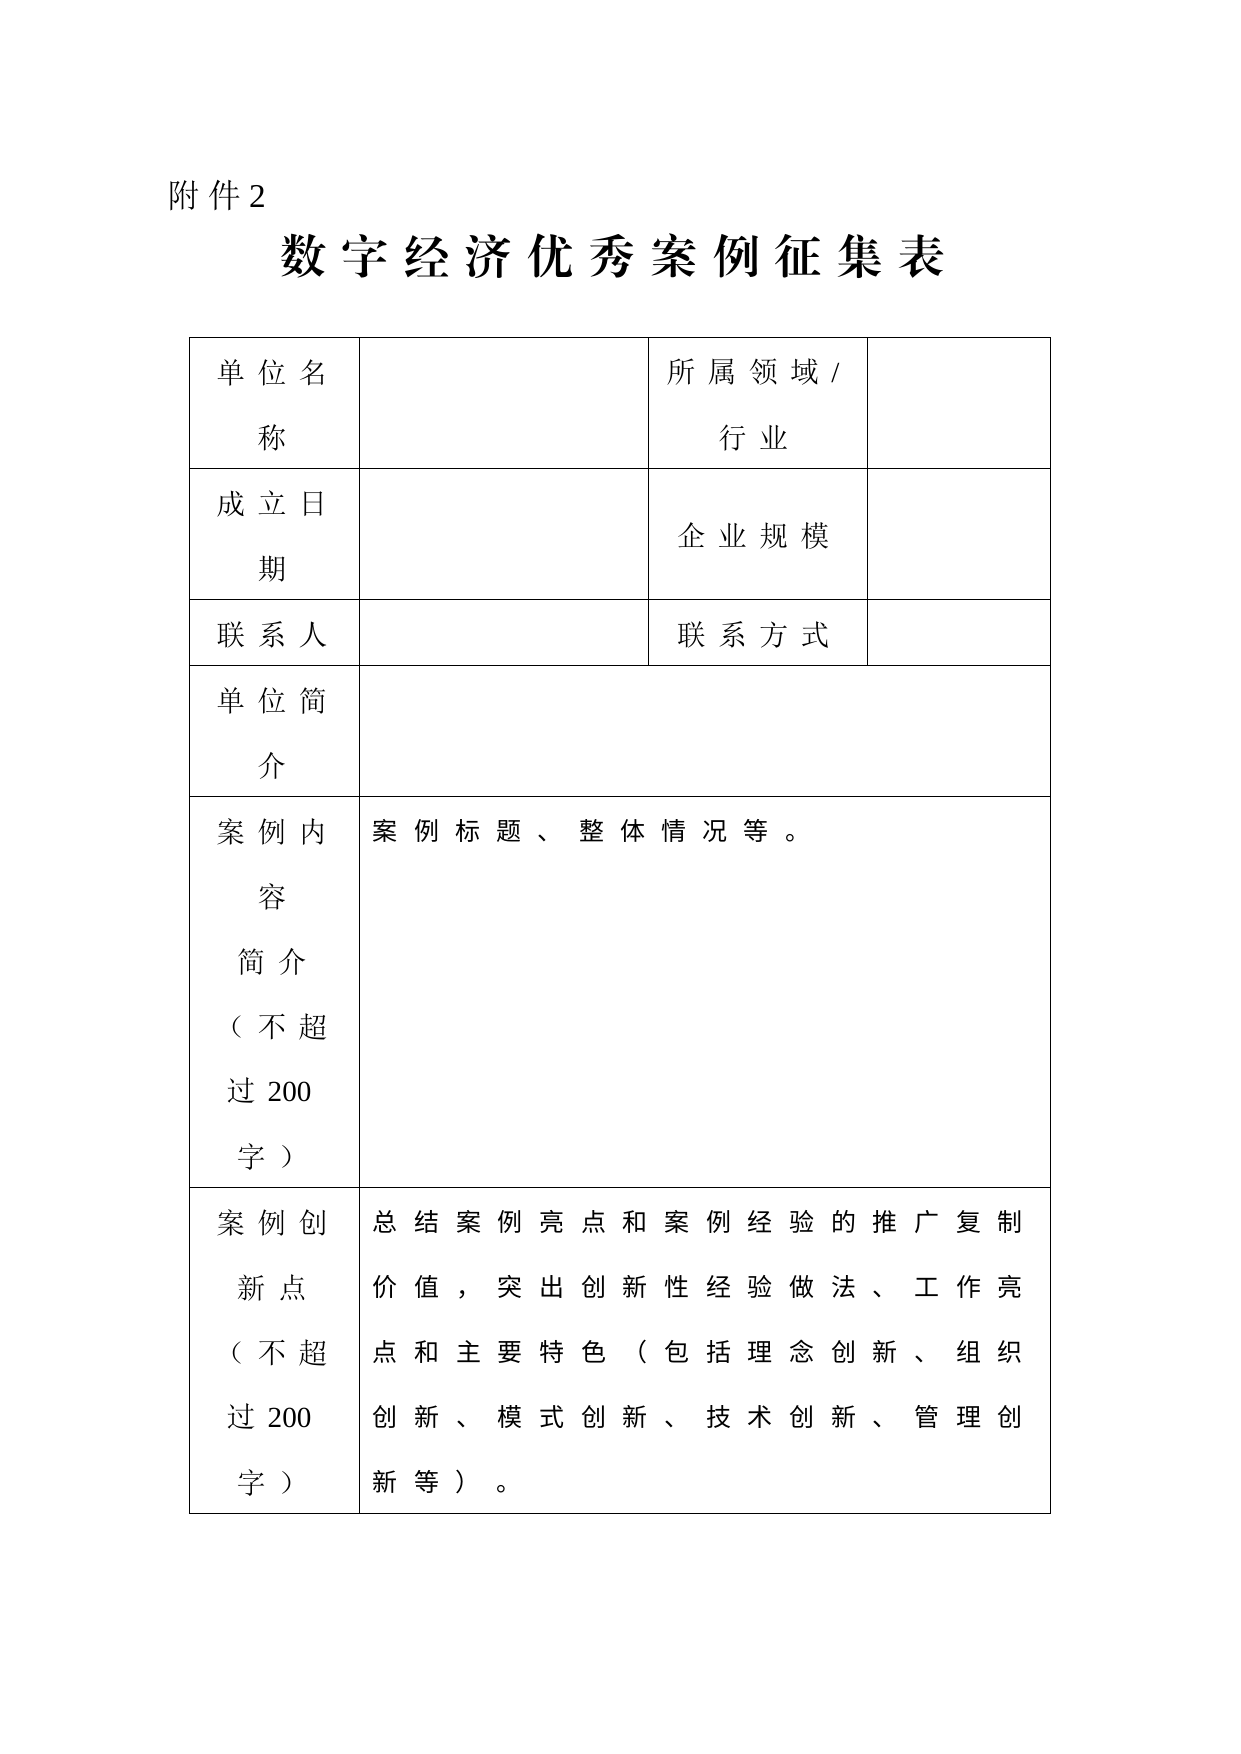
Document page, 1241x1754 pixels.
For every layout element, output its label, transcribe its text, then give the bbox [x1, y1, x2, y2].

list 数字经济优秀案例征集表 [166, 227, 1074, 292]
table_cell [868, 469, 1050, 599]
table_cell [360, 469, 648, 599]
table_cell [360, 666, 1050, 796]
table_header 所属领域/行业 [649, 338, 867, 468]
list 附件2 [166, 162, 1074, 227]
table_cell [360, 600, 648, 665]
table_cell 案例创新点（不超过200字） [190, 1188, 359, 1513]
table_cell [868, 600, 1050, 665]
table_header [360, 338, 648, 468]
table_cell 总结案例亮点和案例经验的推广复制价值，突出创新性经验做法、工作亮点和主要特色（包括理念创新、组织创新、模式创新、技术创新、管理创新等）。 [360, 1188, 1050, 1513]
table_cell 联系人 [190, 600, 359, 665]
table_cell 案例内容 简介（不超过200字） [190, 797, 359, 1187]
table_cell 企业规模 [649, 469, 867, 599]
table_header [868, 338, 1050, 468]
table_cell 成立日期 [190, 469, 359, 599]
table_cell 案例标题、整体情况等。 [360, 797, 1050, 1187]
table_header 单位名称 [190, 338, 359, 468]
table_cell 联系方式 [649, 600, 867, 665]
table_cell 单位简介 [190, 666, 359, 796]
